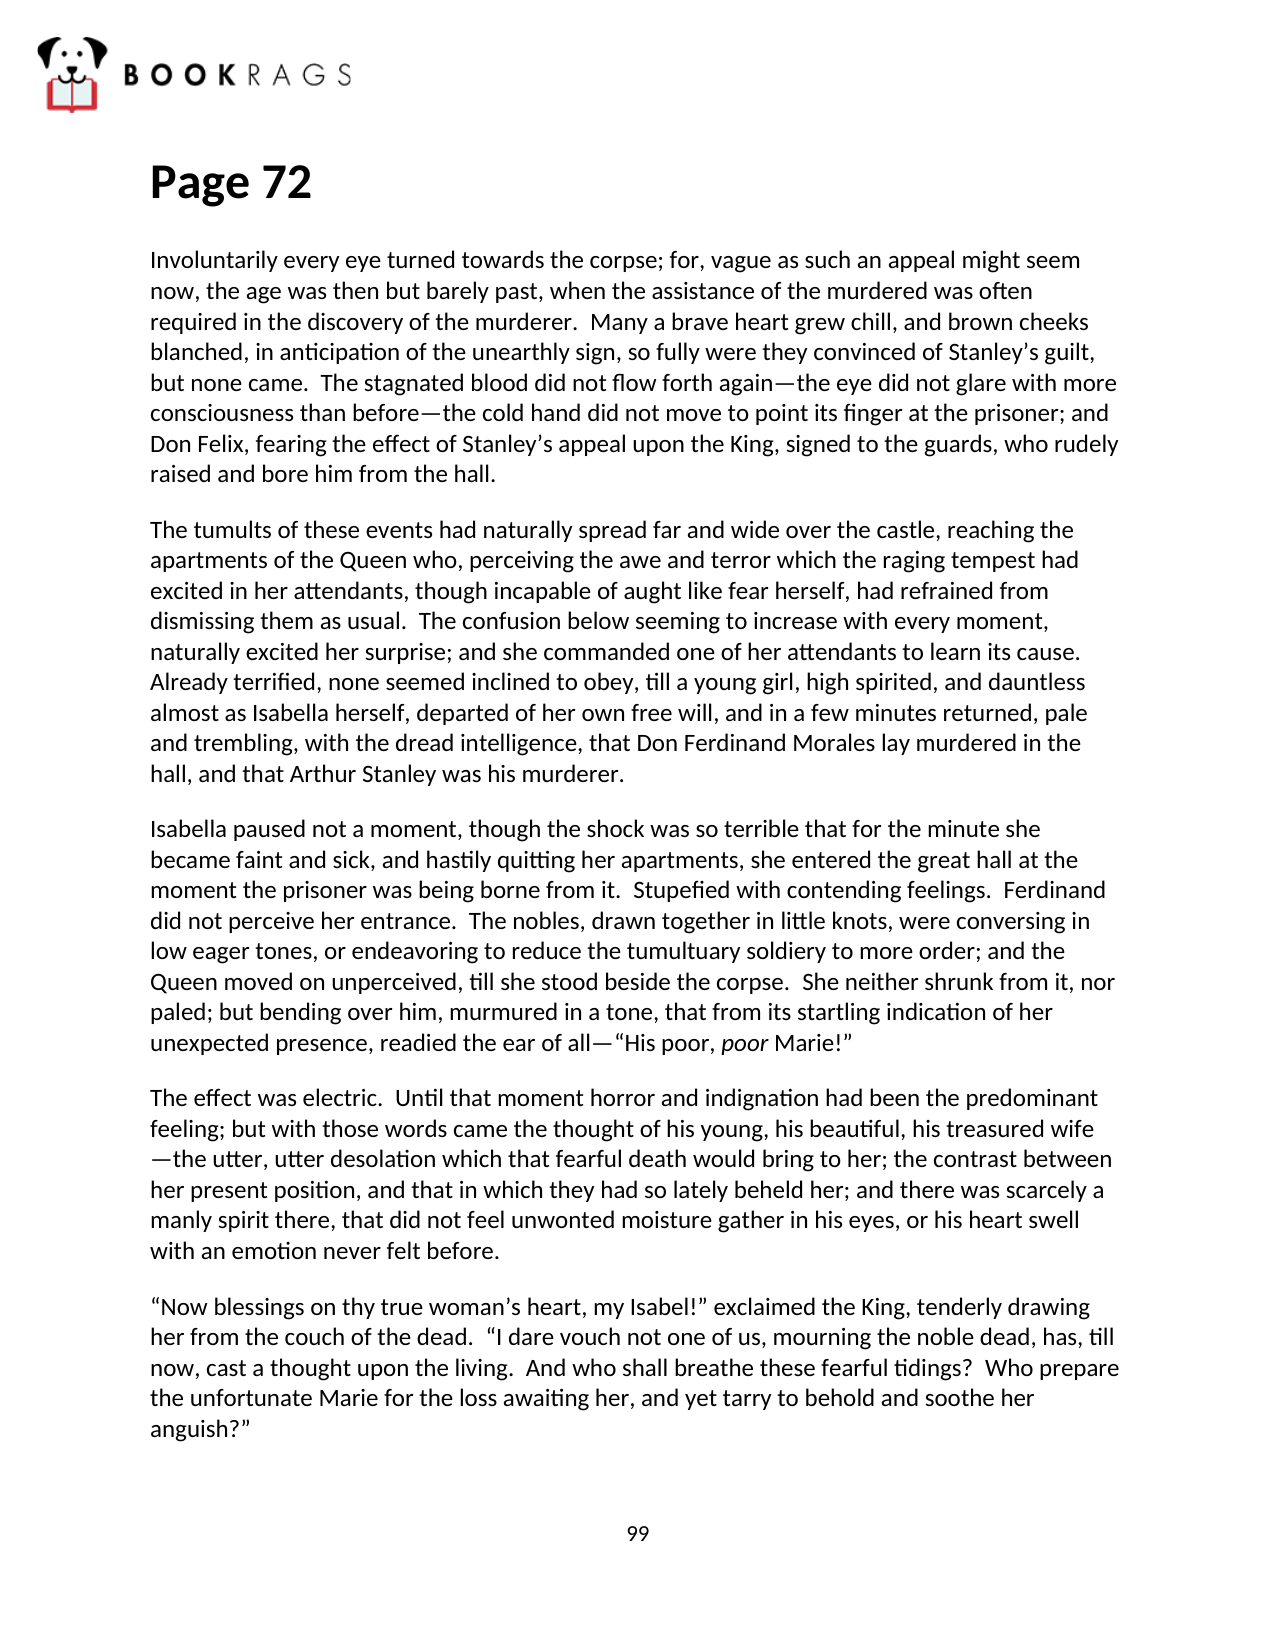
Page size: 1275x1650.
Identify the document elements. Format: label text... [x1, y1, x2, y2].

picture [37, 37, 351, 113]
text Page 72 [150, 150, 1125, 211]
text Isabella paused not a moment, though the shock was so terrible that for the minute she became faint and sick, and hastily quitting her apartments, she entered the great hall at the moment the prisoner was being borne from it. Stupefied with contending feelings. Ferdinand did not perceive her entrance. The nobles, drawn together in little knots, were conversing in low eager tones, or endeavoring to reduce the tumultuary soldiery to more order; and the Queen moved on unperceived, till she stood beside the corpse. She neither shrunk from it, nor paled; but bending over him, murmured in a tone, that from its startling indication of her unexpected presence, readied the ear of all—­“His poor, poor Marie!” [150, 813, 1125, 1058]
text “Now blessings on thy true woman’s heart, my Isabel!” exclaimed the King, tenderly drawing her from the couch of the dead. “I dare vouch not one of us, mourning the noble dead, has, till now, cast a thought upon the living. And who shall breathe these fearful tidings? Who prepare the unfortunate Marie for the loss awaiting her, and yet tarry to behold and soothe her anguish?” [150, 1291, 1125, 1443]
text The tumults of these events had naturally spread far and wide over the castle, reaching the apartments of the Queen who, perceiving the awe and terror which the raging tempest had excited in her attendants, though incapable of aught like fear herself, had refrained from dismissing them as usual. The confusion below seeming to increase with every moment, naturally excited her surprise; and she commanded one of her attendants to learn its cause. Already terrified, none seemed inclined to obey, till a young girl, high spirited, and dauntless almost as Isabella herself, departed of her own free will, and in a few minutes returned, pale and trembling, with the dread intelligence, that Don Ferdinand Morales lay murdered in the hall, and that Arthur Stanley was his murderer. [150, 514, 1125, 788]
text Involuntarily every eye turned towards the corpse; for, vague as such an appeal might seem now, the age was then but barely past, when the assistance of the murdered was often required in the discovery of the murderer. Many a brave heart grew chill, and brown cheeks blanched, in anticipation of the unearthly sign, so fully were they convinced of Stanley’s guilt, but none came. The stagnated blood did not flow forth again—­the eye did not glare with more consciousness than before—­the cold hand did not move to point its finger at the prisoner; and Don Felix, fearing the effect of Stanley’s appeal upon the King, signed to the guards, who rudely raised and bore him from the hall. [150, 244, 1125, 489]
text The effect was electric. Until that moment horror and indignation had been the predominant feeling; but with those words came the thought of his young, his beautiful, his treasured wife—­the utter, utter desolation which that fearful death would bring to her; the contrast between her present position, and that in which they had so lately beheld her; and there was scarcely a manly spirit there, that did not feel unwonted moisture gather in his eyes, or his heart swell with an emotion never felt before. [150, 1083, 1125, 1266]
